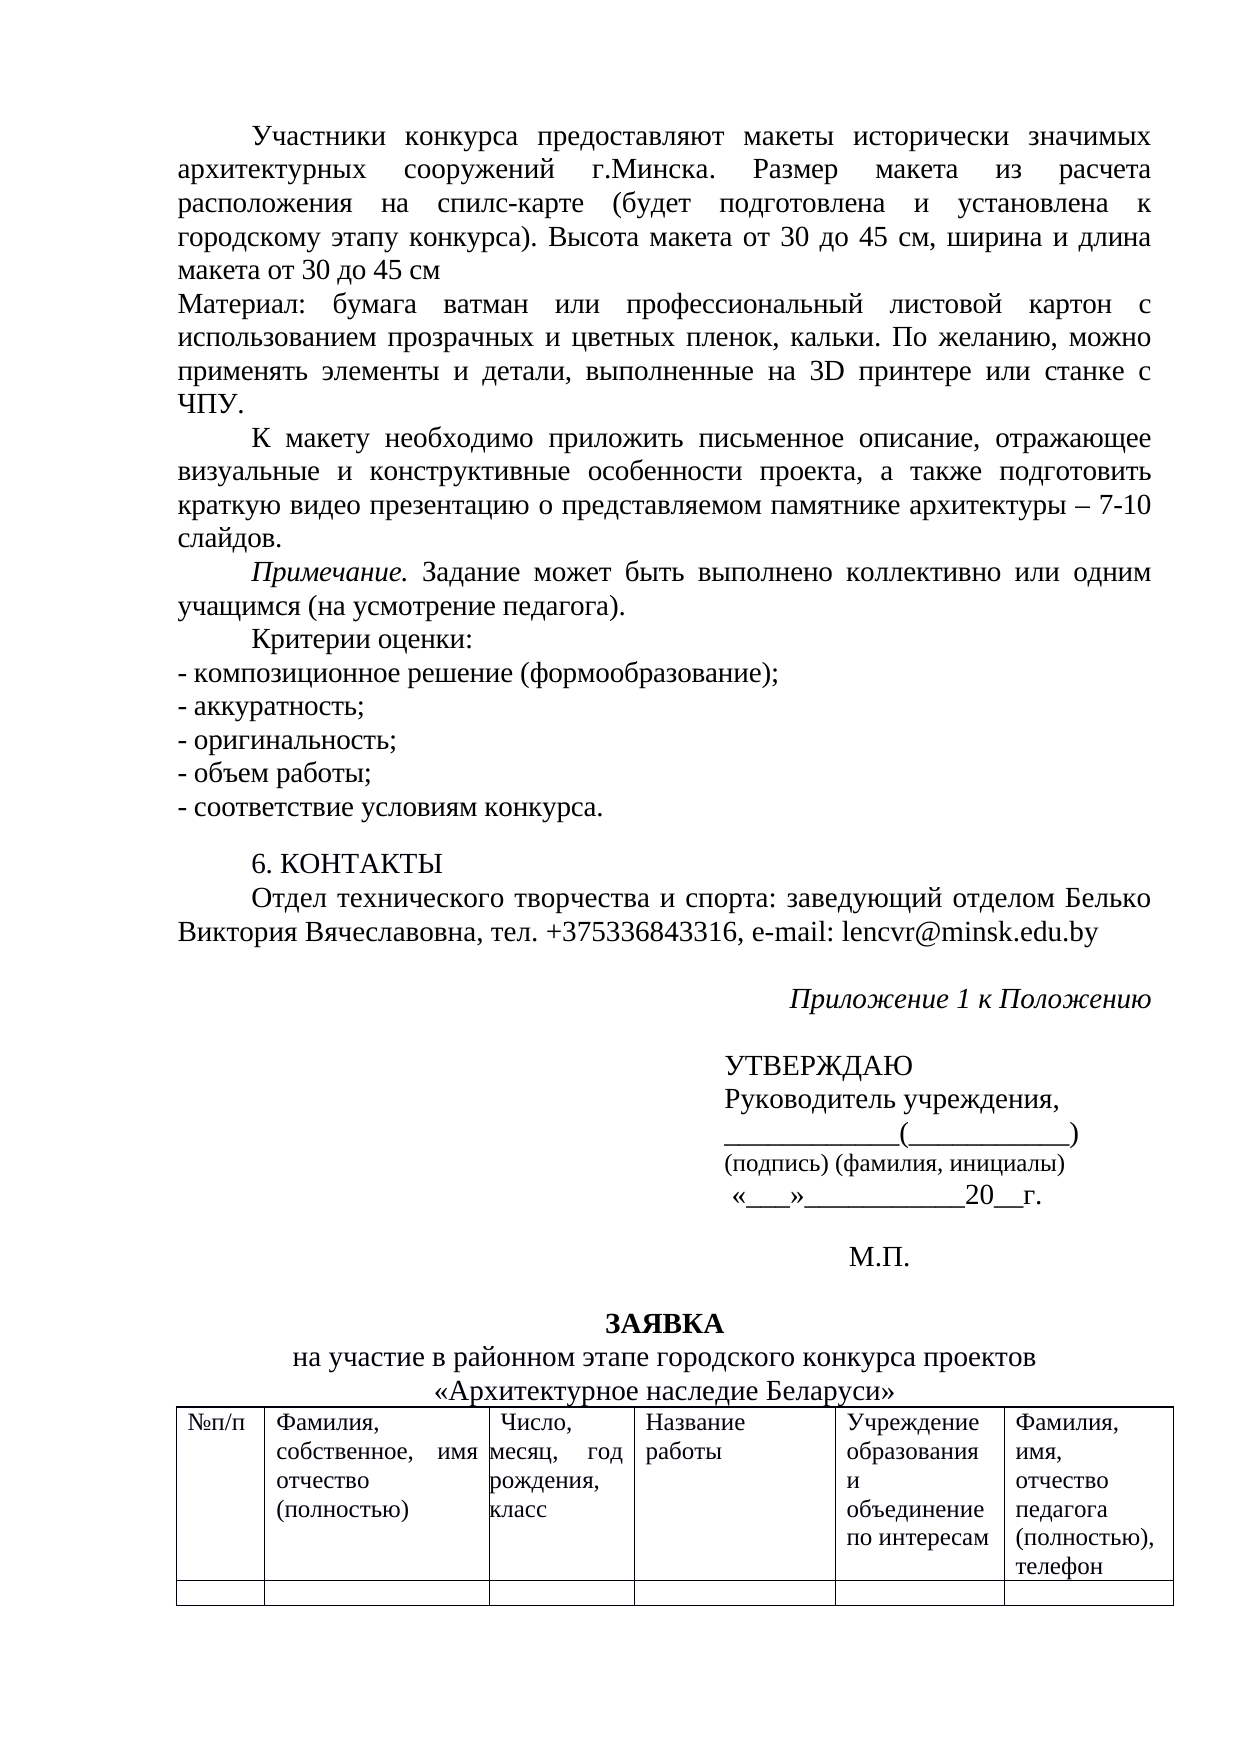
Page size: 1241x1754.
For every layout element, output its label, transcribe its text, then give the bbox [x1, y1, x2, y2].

text Участники конкурса предоставляют макеты исторически значимых архитектурных сооружений г.Минска. Размер макета из расчета расположения на спилс-карте (будет подготовлена и установлена к городскому этапу конкурса). Высота макета от 30 до 45 см, ширина и длина макета от 30 до 45 см [177, 118, 1152, 286]
table_header Фамилия, имя, отчество педагога (полностью), телефон [1005, 1408, 1173, 1580]
text «___»___________20__г. [177, 1177, 1152, 1211]
text - соответствие условиям конкурса. [177, 789, 1152, 822]
text на участие в районном этапе городского конкурса проектов [177, 1339, 1152, 1373]
text Приложение 1 к Положению [177, 981, 1152, 1014]
table_header Фамилия, собственное, имя отчество (полностью) [265, 1408, 489, 1580]
text Критерии оценки: [177, 621, 1152, 655]
text Примечание. Задание может быть выполнено коллективно или одним учащимся (на усмотрение педагога). [177, 554, 1152, 621]
text УТВЕРЖДАЮ [177, 1048, 1152, 1081]
text Руководитель учреждения, [177, 1081, 1152, 1115]
text - композиционное решение (формообразование); [177, 655, 1152, 688]
text Материал: бумага ватман или профессиональный листовой картон с использованием прозрачных и цветных пленок, кальки. По желанию, можно применять элементы и детали, выполненные на 3D принтере или станке с ЧПУ. [177, 286, 1152, 420]
text ЗАЯВКА [148, 1306, 1152, 1339]
table_cell [177, 1581, 264, 1605]
list 6. КОНТАКТЫ [177, 847, 1152, 880]
text Отдел технического творчества и спорта: заведующий отделом Белько Виктория Вячеславовна, тел. +375336843316, е-mail: lencvr@minsk.edu.by [177, 880, 1152, 947]
table_header №п/п [177, 1408, 264, 1580]
table_cell [265, 1581, 489, 1605]
table_header Число, месяц, год рождения, класс [490, 1408, 634, 1580]
table_header Учреждение образования и объединение по интересам [836, 1408, 1004, 1580]
text «Архитектурное наследие Беларуси» [177, 1373, 1152, 1406]
text - аккуратность; [177, 688, 1152, 722]
table_header Название работы [635, 1408, 835, 1580]
text М.П. [177, 1239, 1152, 1272]
text К макету необходимо приложить письменное описание, отражающее визуальные и конструктивные особенности проекта, а также подготовить краткую видео презентацию о представляемом памятнике архитектуры – 7-10 слайдов. [177, 420, 1152, 554]
text ____________(___________) [177, 1115, 1152, 1148]
text - объем работы; [177, 755, 1152, 789]
table_cell [635, 1581, 835, 1605]
text - оригинальность; [177, 722, 1152, 755]
table_cell [490, 1581, 634, 1605]
table_cell [1005, 1581, 1173, 1605]
table_cell [836, 1581, 1004, 1605]
text (подпись) (фамилия, инициалы) [177, 1148, 1152, 1177]
